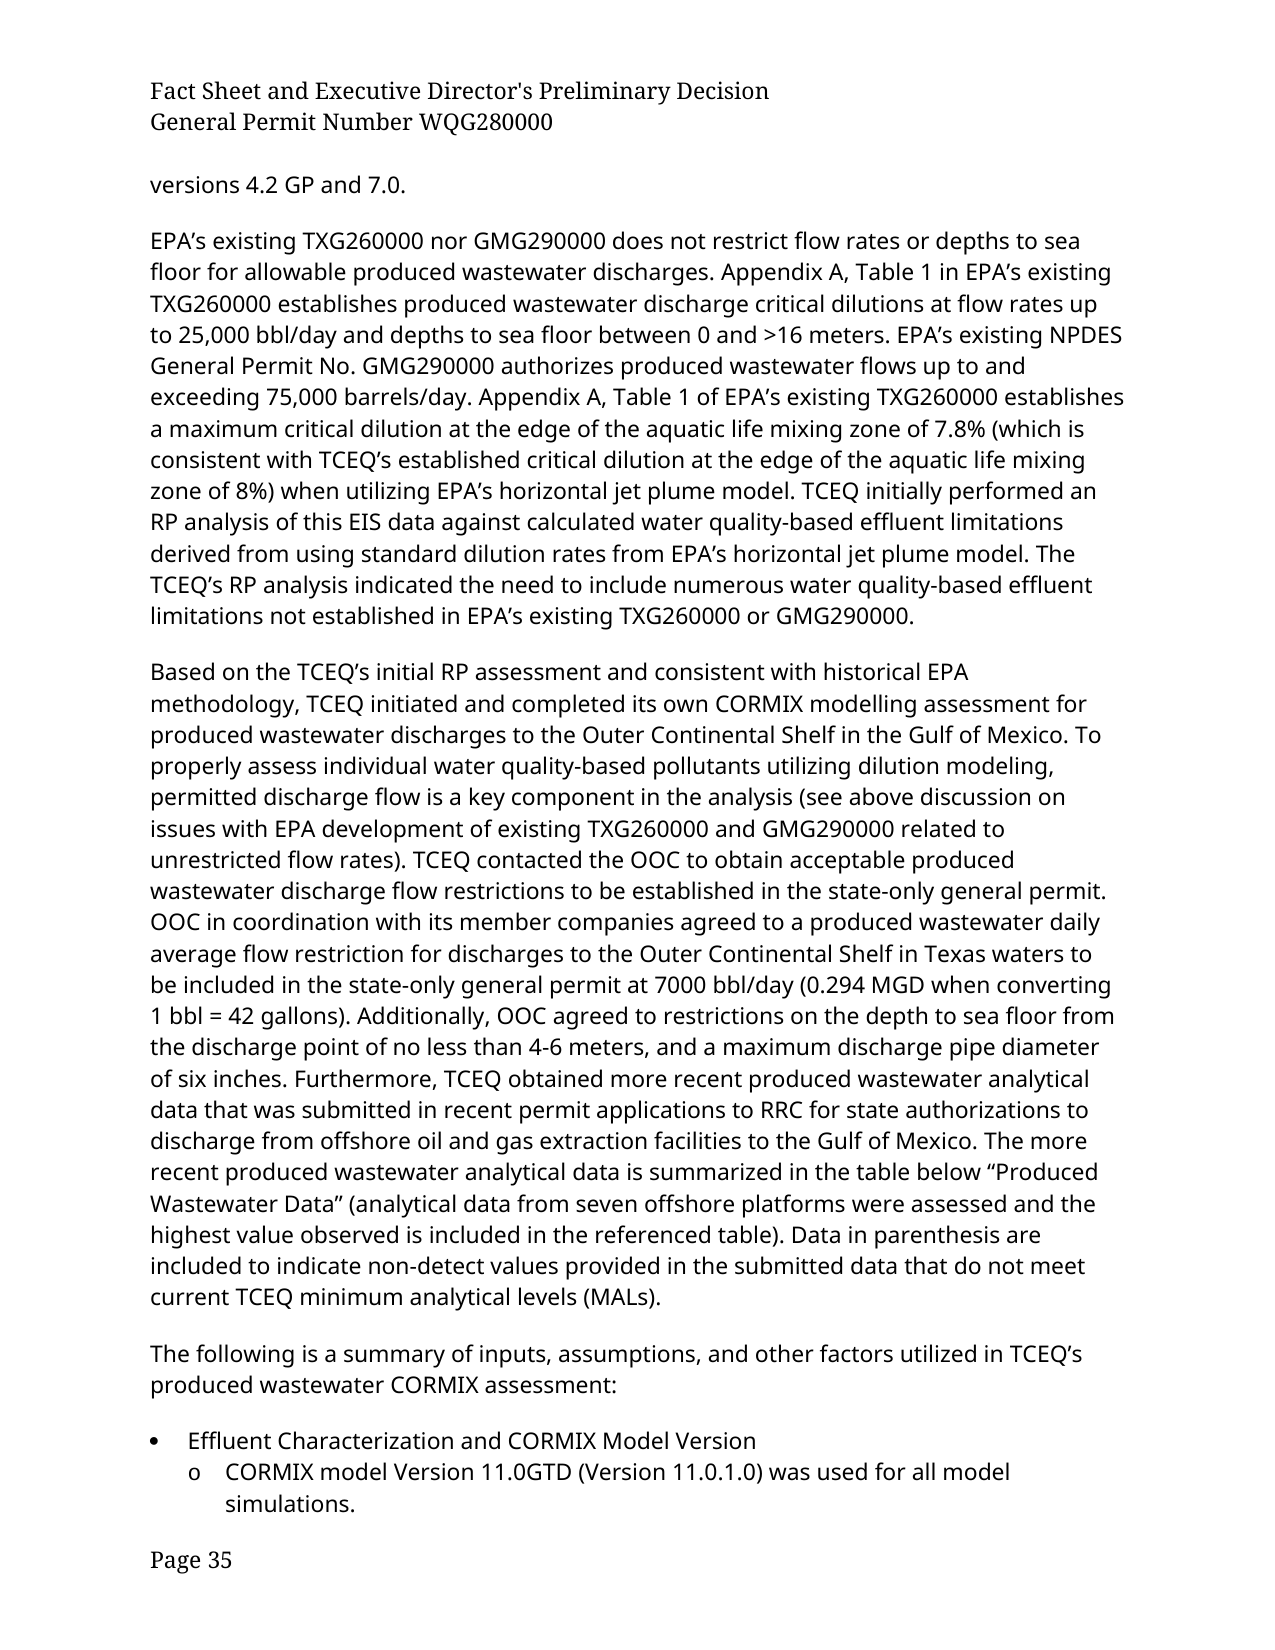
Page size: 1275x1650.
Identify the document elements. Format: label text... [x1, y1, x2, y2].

text The following is a summary of inputs, assumptions, and other factors utilized in TCEQ’s produced wastewater CORMIX assessment: [150, 1337, 1125, 1400]
text Based on the TCEQ’s initial RP assessment and consistent with historical EPA methodology, TCEQ initiated and completed its own CORMIX modelling assessment for produced wastewater discharges to the Outer Continental Shelf in the Gulf of Mexico. To properly assess individual water quality-based pollutants utilizing dilution modeling, permitted discharge flow is a key component in the analysis (see above discussion on issues with EPA development of existing TXG260000 and GMG290000 related to unrestricted flow rates). TCEQ contacted the OOC to obtain acceptable produced wastewater discharge flow restrictions to be established in the state-only general permit. OOC in coordination with its member companies agreed to a produced wastewater daily average flow restriction for discharges to the Outer Continental Shelf in Texas waters to be included in the state-only general permit at 7000 bbl/day (0.294 MGD when converting 1 bbl = 42 gallons). Additionally, OOC agreed to restrictions on the depth to sea floor from the discharge point of no less than 4-6 meters, and a maximum discharge pipe diameter of six inches. Furthermore, TCEQ obtained more recent produced wastewater analytical data that was submitted in recent permit applications to RRC for state authorizations to discharge from offshore oil and gas extraction facilities to the Gulf of Mexico. The more recent produced wastewater analytical data is summarized in the table below “Produced Wastewater Data” (analytical data from seven offshore platforms were assessed and the highest value observed is included in the referenced table). Data in parenthesis are included to indicate non-detect values provided in the submitted data that do not meet current TCEQ minimum analytical levels (MALs). [150, 656, 1125, 1312]
list Effluent Characterization and CORMIX Model Version [150, 1425, 1125, 1456]
list CORMIX model Version 11.0GTD (Version 11.0.1.0) was used for all model simulations. [187, 1456, 1125, 1519]
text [150, 169, 1125, 200]
text EPA’s existing TXG260000 nor GMG290000 does not restrict flow rates or depths to sea floor for allowable produced wastewater discharges. Appendix A, Table 1 in EPA’s existing TXG260000 establishes produced wastewater discharge critical dilutions at flow rates up to 25,000 bbl/day and depths to sea floor between 0 and >16 meters. EPA’s existing NPDES General Permit No. GMG290000 authorizes produced wastewater flows up to and exceeding 75,000 barrels/day. Appendix A, Table 1 of EPA’s existing TXG260000 establishes a maximum critical dilution at the edge of the aquatic life mixing zone of 7.8% (which is consistent with TCEQ’s established critical dilution at the edge of the aquatic life mixing zone of 8%) when utilizing EPA’s horizontal jet plume model. TCEQ initially performed an RP analysis of this EIS data against calculated water quality-based effluent limitations derived from using standard dilution rates from EPA’s horizontal jet plume model. The TCEQ’s RP analysis indicated the need to include numerous water quality-based effluent limitations not established in EPA’s existing TXG260000 or GMG290000. [150, 225, 1125, 631]
